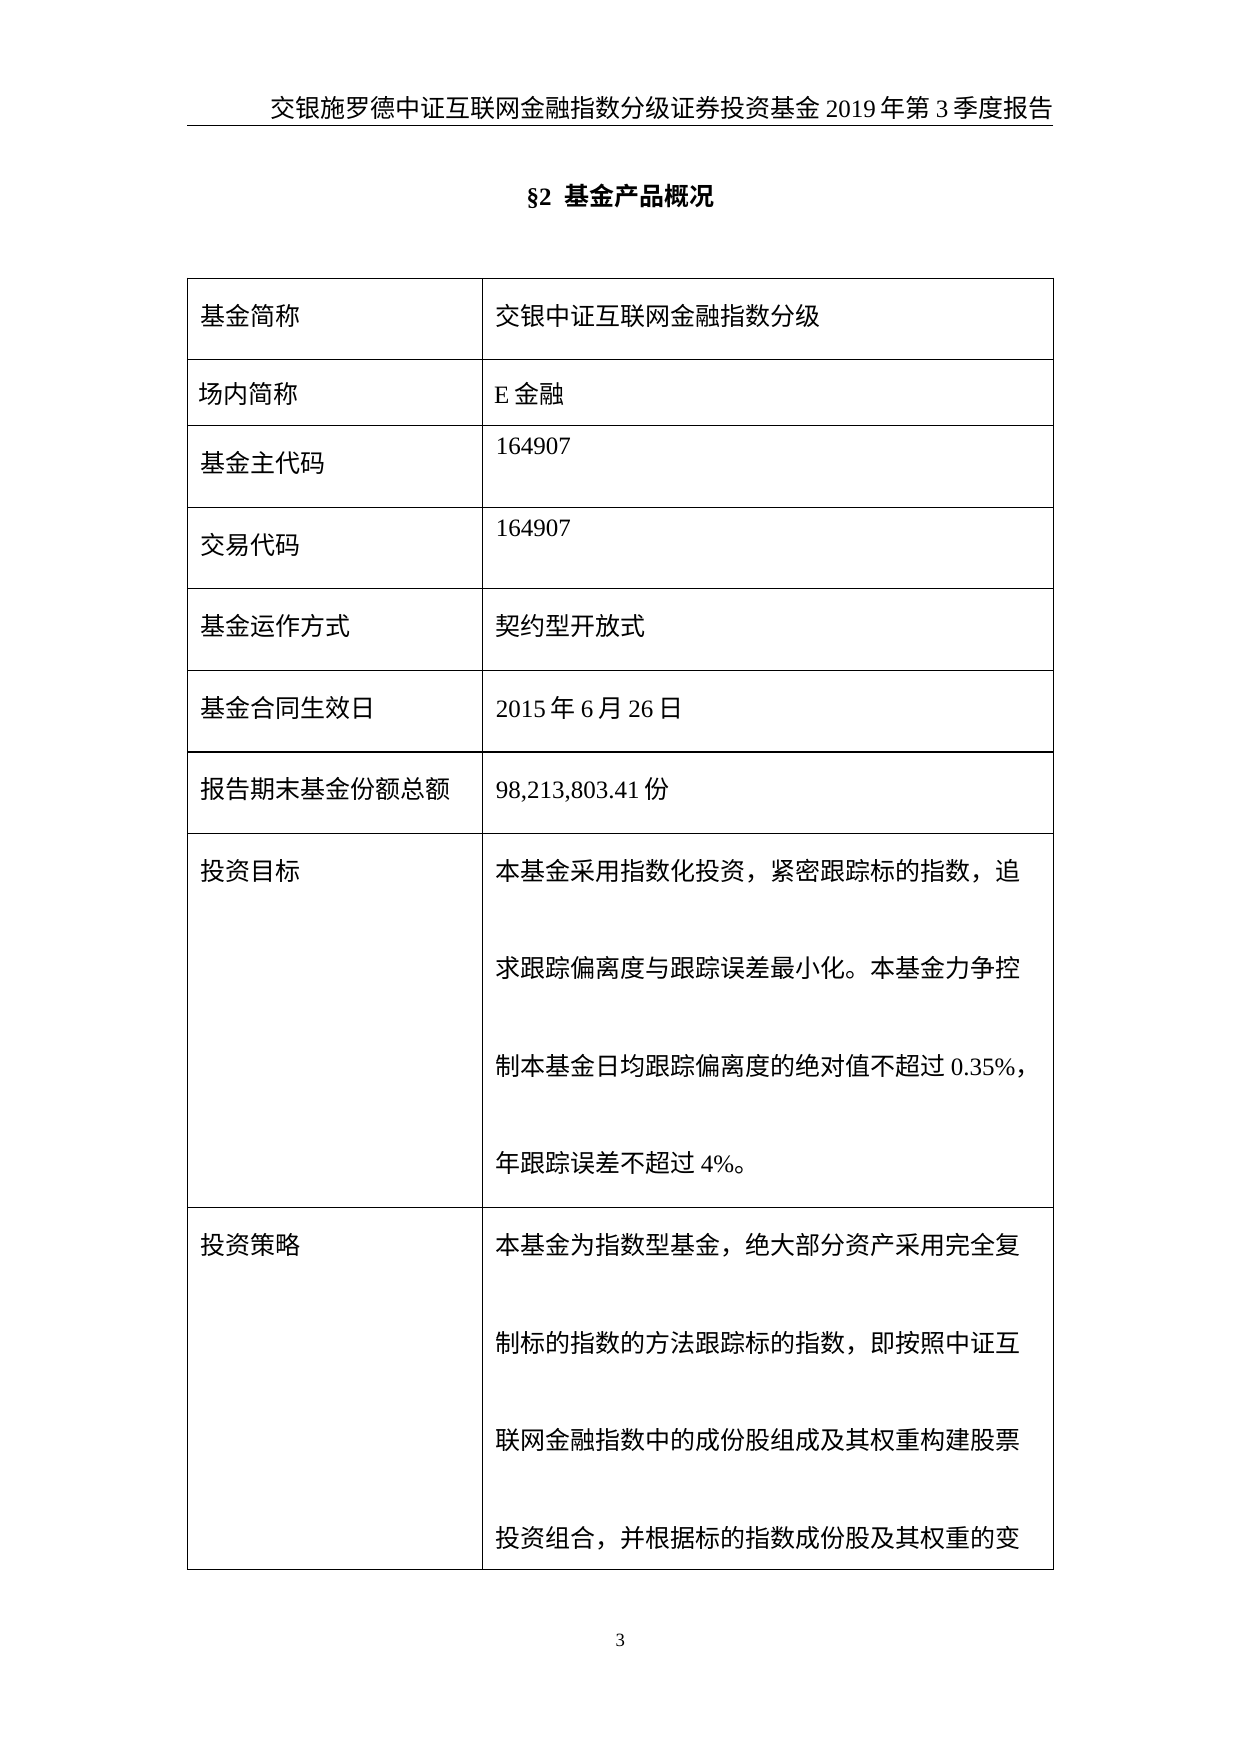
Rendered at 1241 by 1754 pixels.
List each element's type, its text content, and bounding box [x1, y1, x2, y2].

table_cell 投资目标 [188, 834, 482, 1207]
table_cell E金融 [483, 360, 1053, 425]
subtitle §2 基金产品概况 [187, 162, 1053, 227]
table_cell 本基金采用指数化投资，紧密跟踪标的指数，追求跟踪偏离度与跟踪误差最小化。本基金力争控制本基金日均跟踪偏离度的绝对值不超过0.35%，年跟踪误差不超过4%。 [483, 834, 1053, 1207]
table_header 基金简称 [188, 279, 482, 359]
table_cell 交易代码 [188, 508, 482, 588]
table_cell 基金合同生效日 [188, 671, 482, 751]
table_header 交银中证互联网金融指数分级 [483, 279, 1053, 359]
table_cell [483, 1208, 1053, 1569]
table_cell 报告期末基金份额总额 [188, 753, 482, 833]
table_cell 契约型开放式 [483, 589, 1053, 670]
table_cell 投资策略 [188, 1208, 482, 1569]
table_cell 场内简称 [188, 360, 482, 425]
table_cell 164907 [483, 508, 1053, 588]
table_cell 164907 [483, 426, 1053, 507]
table_cell 2015年6月26日 [483, 671, 1053, 751]
table_cell 基金主代码 [188, 426, 482, 507]
table_cell 基金运作方式 [188, 589, 482, 670]
table_cell 98,213,803.41份 [483, 753, 1053, 833]
